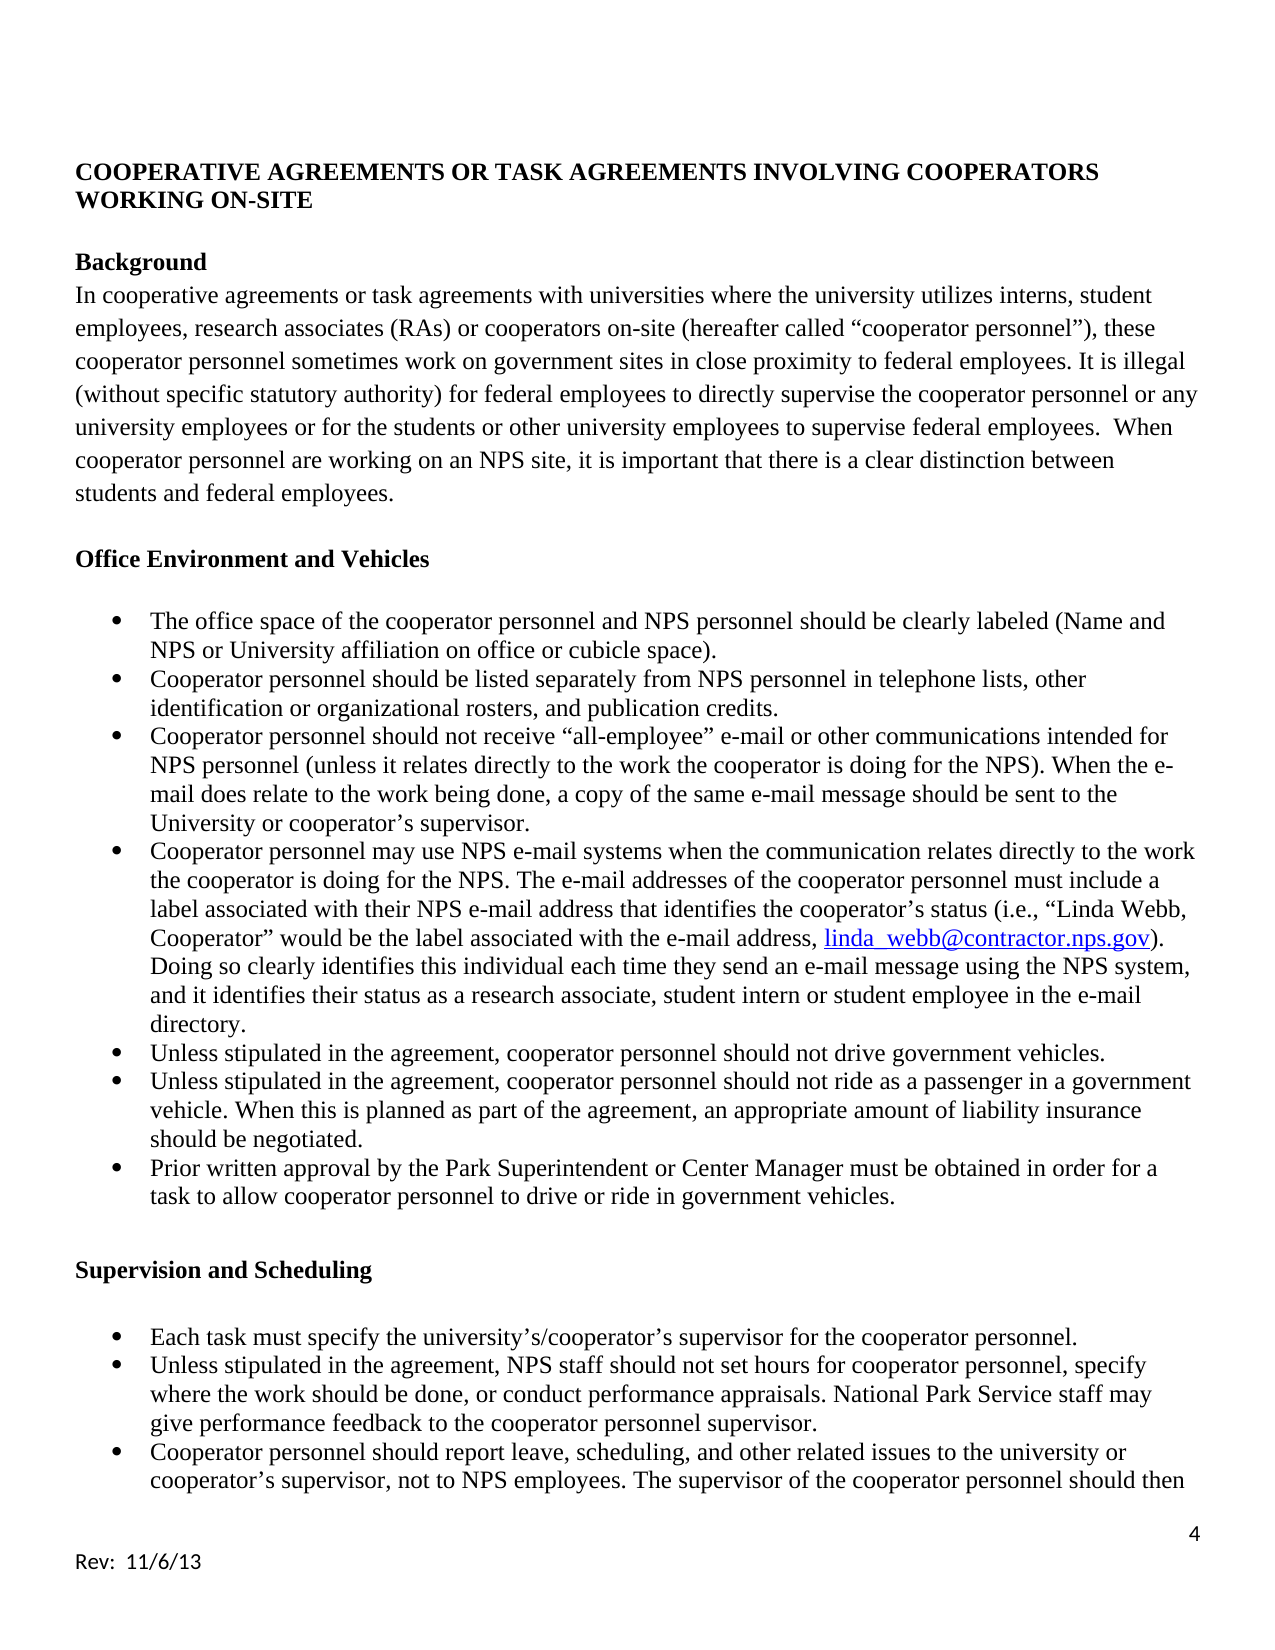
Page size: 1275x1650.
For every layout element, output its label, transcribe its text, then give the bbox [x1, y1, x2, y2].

list Unless stipulated in the agreement, NPS staff should not set hours for cooperator personnel, specify where the work should be done, or conduct performance appraisals. National Park Service staff may give performance feedback to the cooperator personnel supervisor. [112, 1350, 1200, 1437]
list Unless stipulated in the agreement, cooperator personnel should not drive government vehicles. [112, 1038, 1200, 1066]
list Each task must specify the university’s/cooperator’s supervisor for the cooperator personnel. [112, 1322, 1200, 1350]
list Prior written approval by the Park Superintendent or Center Manager must be obtained in order for a task to allow cooperator personnel to drive or ride in government vehicles. [112, 1153, 1200, 1210]
text In cooperative agreements or task agreements with universities where the university utilizes interns, student employees, research associates (RAs) or cooperators on-site (hereafter called “cooperator personnel”), these cooperator personnel sometimes work on government sites in close proximity to federal employees. It is illegal (without specific statutory authority) for federal employees to directly supervise the cooperator personnel or any university employees or for the students or other university employees to supervise federal employees. When cooperator personnel are working on an NPS site, it is important that there is a clear distinction between students and federal employees. [75, 280, 1200, 507]
list Cooperator personnel should be listed separately from NPS personnel in telephone lists, other identification or organizational rosters, and publication credits. [112, 664, 1200, 721]
list Unless stipulated in the agreement, cooperator personnel should not ride as a passenger in a government vehicle. When this is planned as part of the agreement, an appropriate amount of liability insurance should be negotiated. [112, 1066, 1200, 1153]
text Background [75, 247, 1200, 276]
list Cooperator personnel should not receive “all-employee” e-mail or other communications intended for NPS personnel (unless it relates directly to the work the cooperator is doing for the NPS). When the e-mail does relate to the work being done, a copy of the same e-mail message should be sent to the University or cooperator’s supervisor. [112, 721, 1200, 836]
list The office space of the cooperator personnel and NPS personnel should be clearly labeled (Name and NPS or University affiliation on office or cubicle space). [112, 606, 1200, 664]
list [112, 1437, 1200, 1494]
list Cooperator personnel may use NPS e-mail systems when the communication relates directly to the work the cooperator is doing for the NPS. The e-mail addresses of the cooperator personnel must include a label associated with their NPS e-mail address that identifies the cooperator’s status (i.e., “Linda Webb, Cooperator” would be the label associated with the e-mail address, linda_webb@contractor.nps.gov). Doing so clearly identifies this individual each time they send an e-mail message using the NPS system, and it identifies their status as a research associate, student intern or student employee in the e-mail directory. [112, 836, 1200, 1038]
text Office Environment and Vehicles [75, 544, 1200, 573]
text COOPERATIVE AGREEMENTS OR TASK AGREEMENTS INVOLVING COOPERATORS WORKING ON-SITE [75, 157, 1200, 214]
text Supervision and Scheduling [75, 1256, 1200, 1284]
